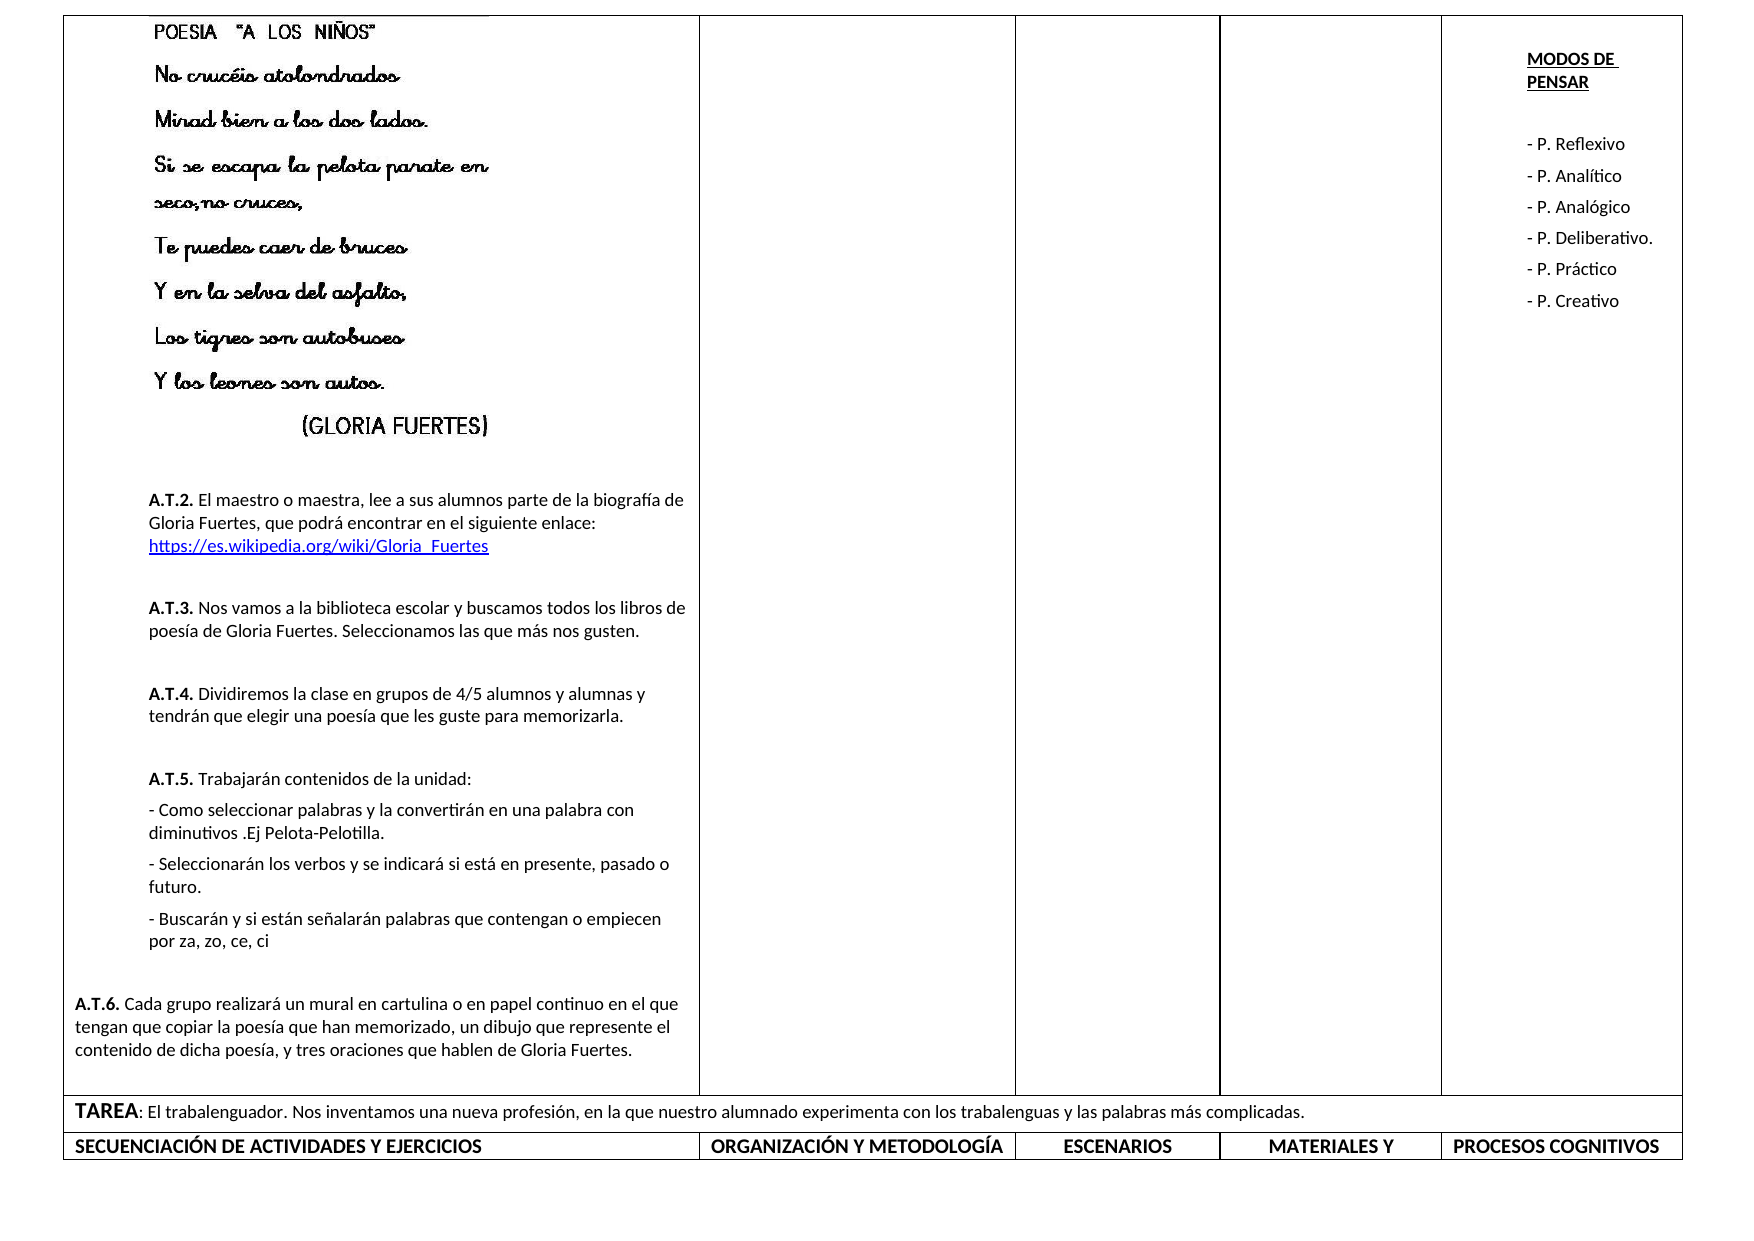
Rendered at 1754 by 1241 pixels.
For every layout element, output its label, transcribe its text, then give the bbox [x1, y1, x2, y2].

table_cell TAREA: El trabalenguador. Nos inventamos una nueva profesión, en la que nuestro alumnado experimenta con los trabalenguas y las palabras más complicadas. [64, 1096, 1682, 1132]
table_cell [1221, 1133, 1441, 1158]
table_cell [700, 16, 1015, 1095]
table_cell PROCESOS COGNITIVOS [1442, 1133, 1682, 1158]
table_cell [700, 1133, 1015, 1158]
picture [148, 15, 490, 443]
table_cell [64, 1133, 699, 1158]
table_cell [1016, 16, 1219, 1095]
table_cell ESCENARIOS [1016, 1133, 1219, 1158]
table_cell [1442, 16, 1682, 1095]
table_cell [1221, 16, 1441, 1095]
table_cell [64, 16, 699, 1095]
